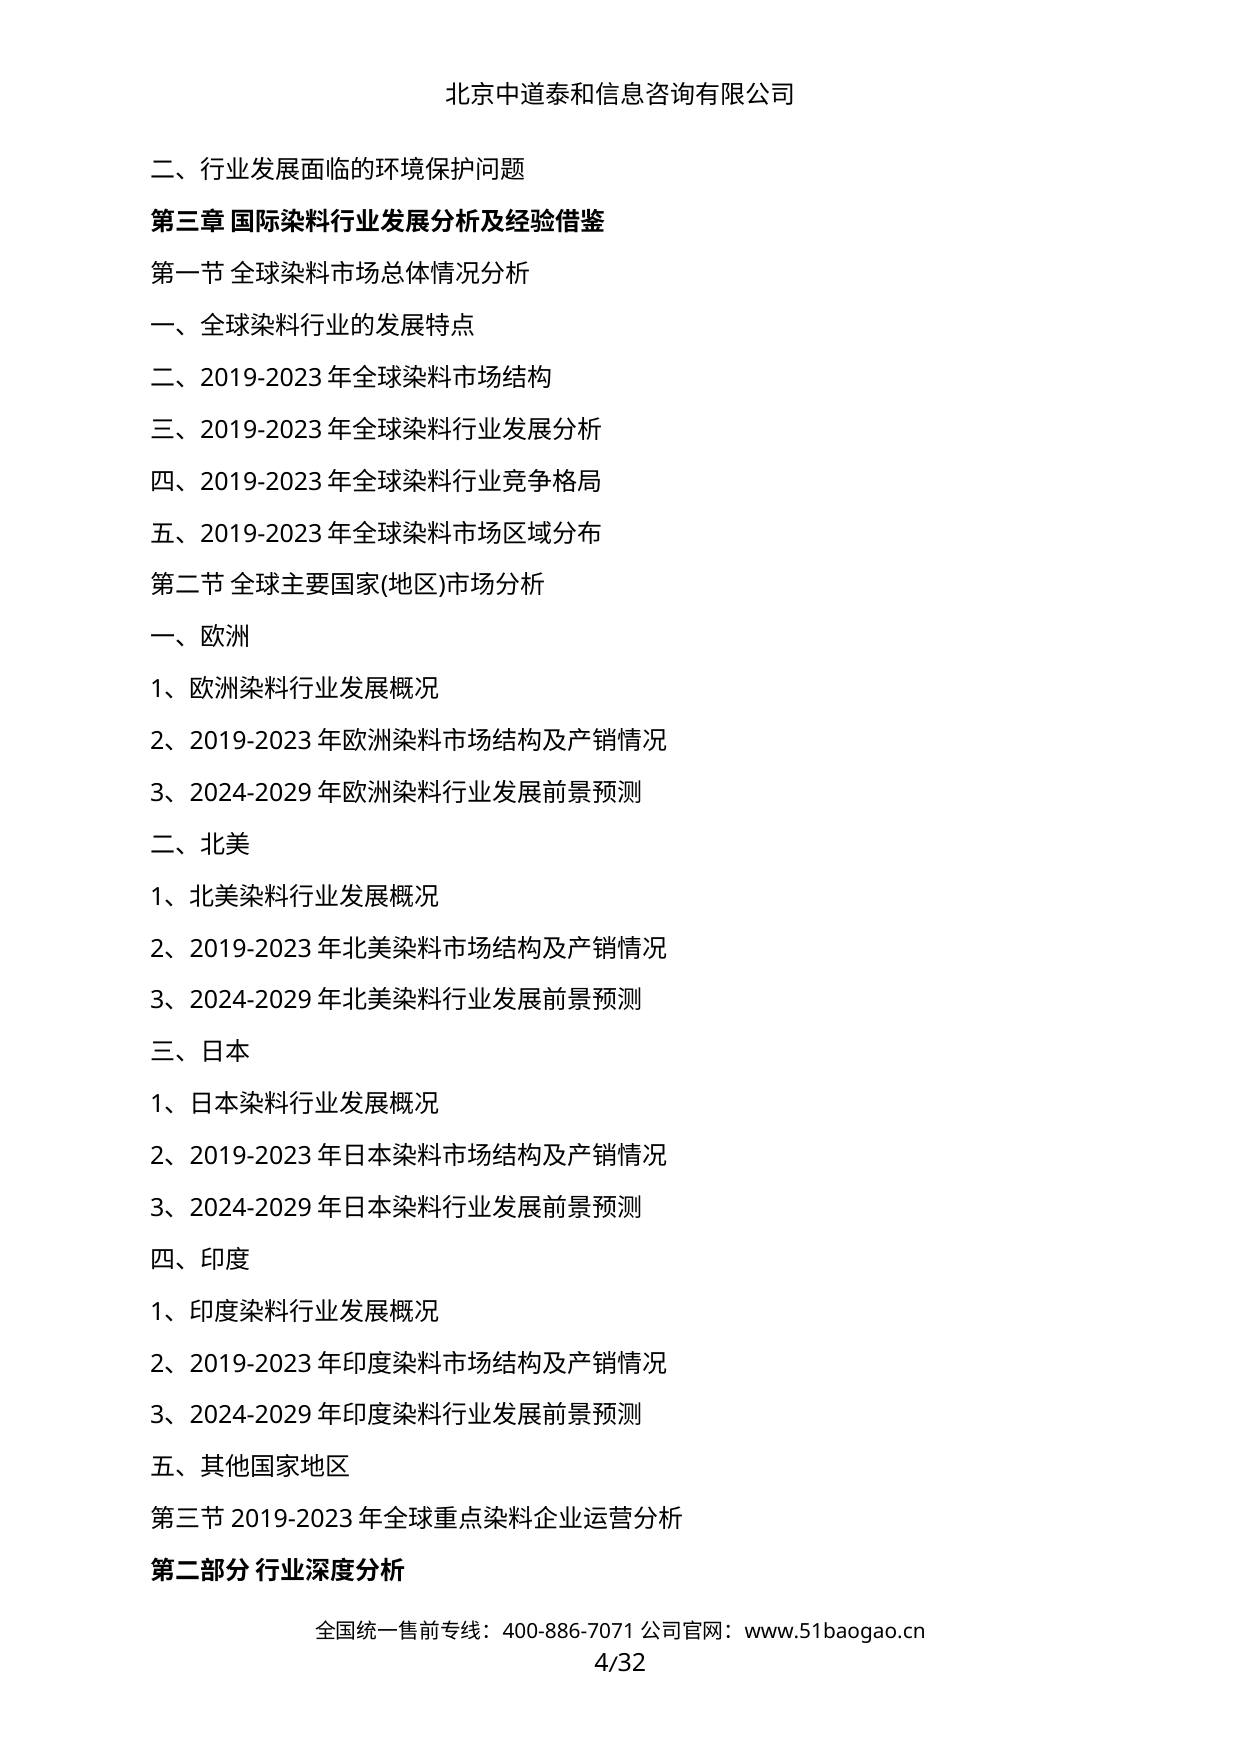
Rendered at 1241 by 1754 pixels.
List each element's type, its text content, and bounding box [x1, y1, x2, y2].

text 1、北美染料行业发展概况 [150, 876, 1090, 912]
text 3、2024-2029年印度染料行业发展前景预测 [150, 1395, 1090, 1431]
text 第三章 国际染料行业发展分析及经验借鉴 [150, 202, 1090, 238]
text 3、2024-2029年日本染料行业发展前景预测 [150, 1187, 1090, 1224]
text 1、日本染料行业发展概况 [150, 1084, 1090, 1120]
text 第一节 全球染料市场总体情况分析 [150, 254, 1090, 290]
text 3、2024-2029年北美染料行业发展前景预测 [150, 980, 1090, 1016]
text 第二部分 行业深度分析 [150, 1551, 1090, 1587]
text 1、欧洲染料行业发展概况 [150, 669, 1090, 705]
text 2、2019-2023年欧洲染料市场结构及产销情况 [150, 721, 1090, 757]
text 2、2019-2023年北美染料市场结构及产销情况 [150, 928, 1090, 964]
text 二、北美 [150, 824, 1090, 861]
text 二、行业发展面临的环境保护问题 [150, 150, 1090, 186]
text 五、其他国家地区 [150, 1447, 1090, 1483]
text 一、全球染料行业的发展特点 [150, 306, 1090, 342]
text 1、印度染料行业发展概况 [150, 1291, 1090, 1327]
text 三、2019-2023年全球染料行业发展分析 [150, 409, 1090, 446]
text 2、2019-2023年日本染料市场结构及产销情况 [150, 1136, 1090, 1172]
text 第三节 2019-2023年全球重点染料企业运营分析 [150, 1499, 1090, 1535]
text 三、日本 [150, 1032, 1090, 1068]
text 第二节 全球主要国家(地区)市场分析 [150, 565, 1090, 601]
text 2、2019-2023年印度染料市场结构及产销情况 [150, 1343, 1090, 1379]
text 四、2019-2023年全球染料行业竞争格局 [150, 461, 1090, 497]
text 五、2019-2023年全球染料市场区域分布 [150, 513, 1090, 549]
text 四、印度 [150, 1239, 1090, 1276]
text 一、欧洲 [150, 617, 1090, 653]
text 二、2019-2023年全球染料市场结构 [150, 357, 1090, 394]
text 3、2024-2029年欧洲染料行业发展前景预测 [150, 772, 1090, 809]
